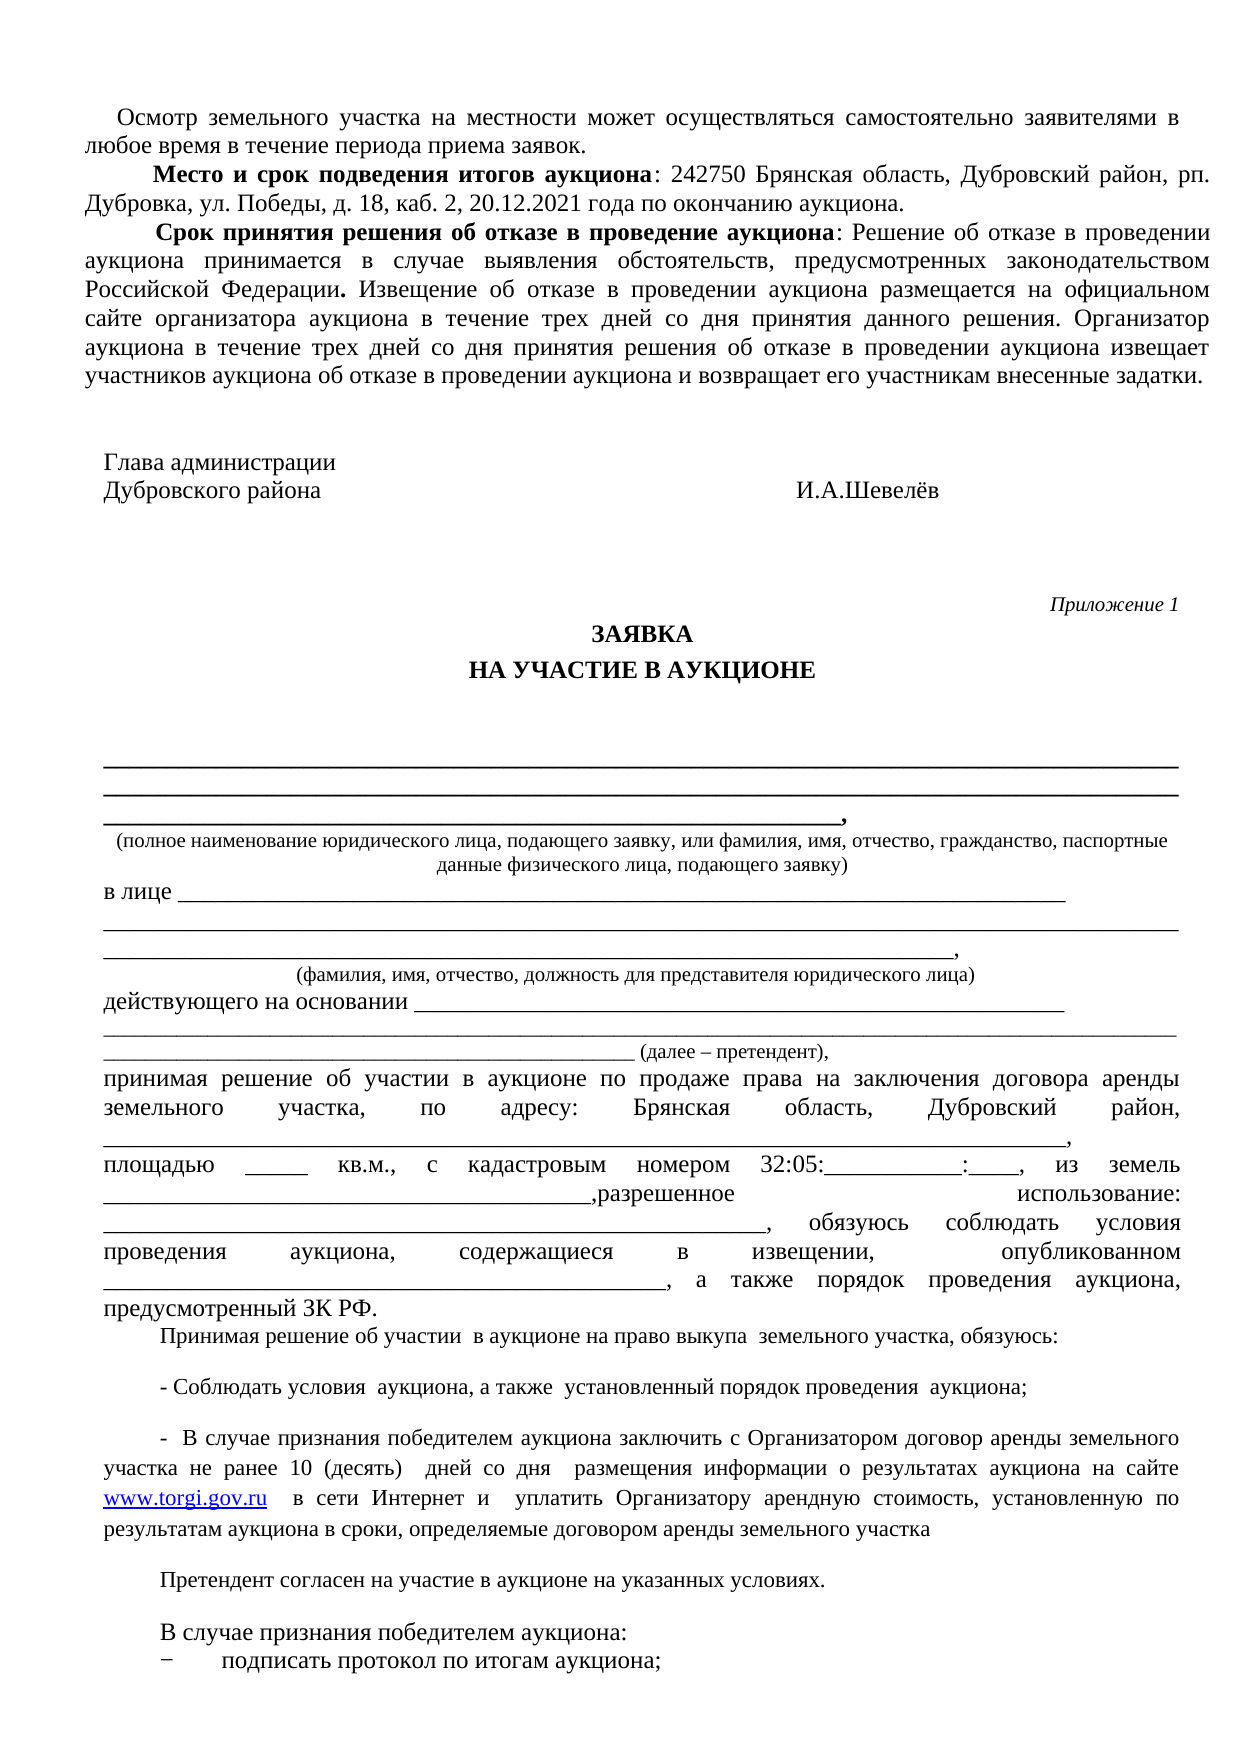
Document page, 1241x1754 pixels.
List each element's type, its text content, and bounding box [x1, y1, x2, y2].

text __________________________________________________________________________________________________________________________________________________________ (далее – претендент), [103, 1015, 1181, 1063]
text Дубровского района И.А.Шевелёв [103, 476, 1181, 504]
text НА УЧАСТИЕ В АУКЦИОНЕ [103, 655, 1181, 684]
list подписать протокол по итогам аукциона; [103, 1646, 1181, 1674]
text ЗАЯВКА [103, 618, 1189, 650]
text Глава администрации [103, 447, 1181, 476]
text (полное наименование юридического лица, подающего заявку, или фамилия, имя, отчество, гражданство, паспортные данные физического лица, подающего заявку) [103, 828, 1181, 876]
text _______________________________________________________________________________________________________________________________________________________________________________________________________________________________________, [103, 742, 1181, 828]
text Осмотр земельного участка на местности может осуществляться самостоятельно заявителями в любое время в течение периода приема заявок. [84, 102, 1181, 159]
text - Соблюдать условия аукциона, а также установленный порядок проведения аукциона; [103, 1373, 1181, 1399]
text Срок принятия решения об отказе в проведение аукциона: Решение об отказе в проведении аукциона принимается в случае выявления обстоятельств, предусмотренных законодательством Российской Федерации. Извещение об отказе в проведении аукциона размещается на официальном сайте организатора аукциона в течение трех дней со дня принятия данного решения. Организатор аукциона в течение трех дней со дня принятия решения об отказе в проведении аукциона извещает участников аукциона об отказе в проведении аукциона и возвращает его участникам внесенные задатки. [66, 217, 1211, 389]
text Приложение 1 [103, 592, 1189, 616]
text (фамилия, имя, отчество, должность для представителя юридического лица) [103, 962, 1181, 986]
text в лице _______________________________________________________________________ [103, 876, 1181, 905]
text принимая решение об участии в аукционе по продаже права на заключения договора аренды земельного участка, по адресу: Брянская область, Дубровский район, _____________________________________________________________________________, площадью _____ кв.м., с кадастровым номером 32:05:___________:____, из земель _______________________________________,разрешенное использование: _____________________________________________________, обязуюсь соблюдать условия проведения аукциона, содержащиеся в извещении, опубликованном _____________________________________________, а также порядок проведения аукциона, предусмотренный ЗК РФ. [103, 1063, 1181, 1322]
text - В случае признания победителем аукциона заключить с Организатором договор аренды земельного участка не ранее 10 (десять) дней со дня размещения информации о результатах аукциона на сайте www.torgi.gov.ru в сети Интернет и уплатить Организатору арендную стоимость, установленную по результатам аукциона в сроки, определяемые договором аренды земельного участка [103, 1424, 1181, 1541]
text Принимая решение об участии в аукционе на право выкупа земельного участка, обязуюсь: [103, 1322, 1181, 1348]
text __________________________________________________________________________________________________________________________________________________________, [103, 905, 1181, 962]
text Место и срок подведения итогов аукциона: 242750 Брянская область, Дубровский район, рп. Дубровка, ул. Победы, д. 18, каб. 2, 20.12.2021 года по окончанию аукциона. [66, 159, 1211, 217]
text действующего на основании ____________________________________________________ [103, 986, 1181, 1015]
text Претендент согласен на участие в аукционе на указанных условиях. [103, 1566, 1181, 1592]
text В случае признания победителем аукциона: [103, 1617, 1181, 1646]
